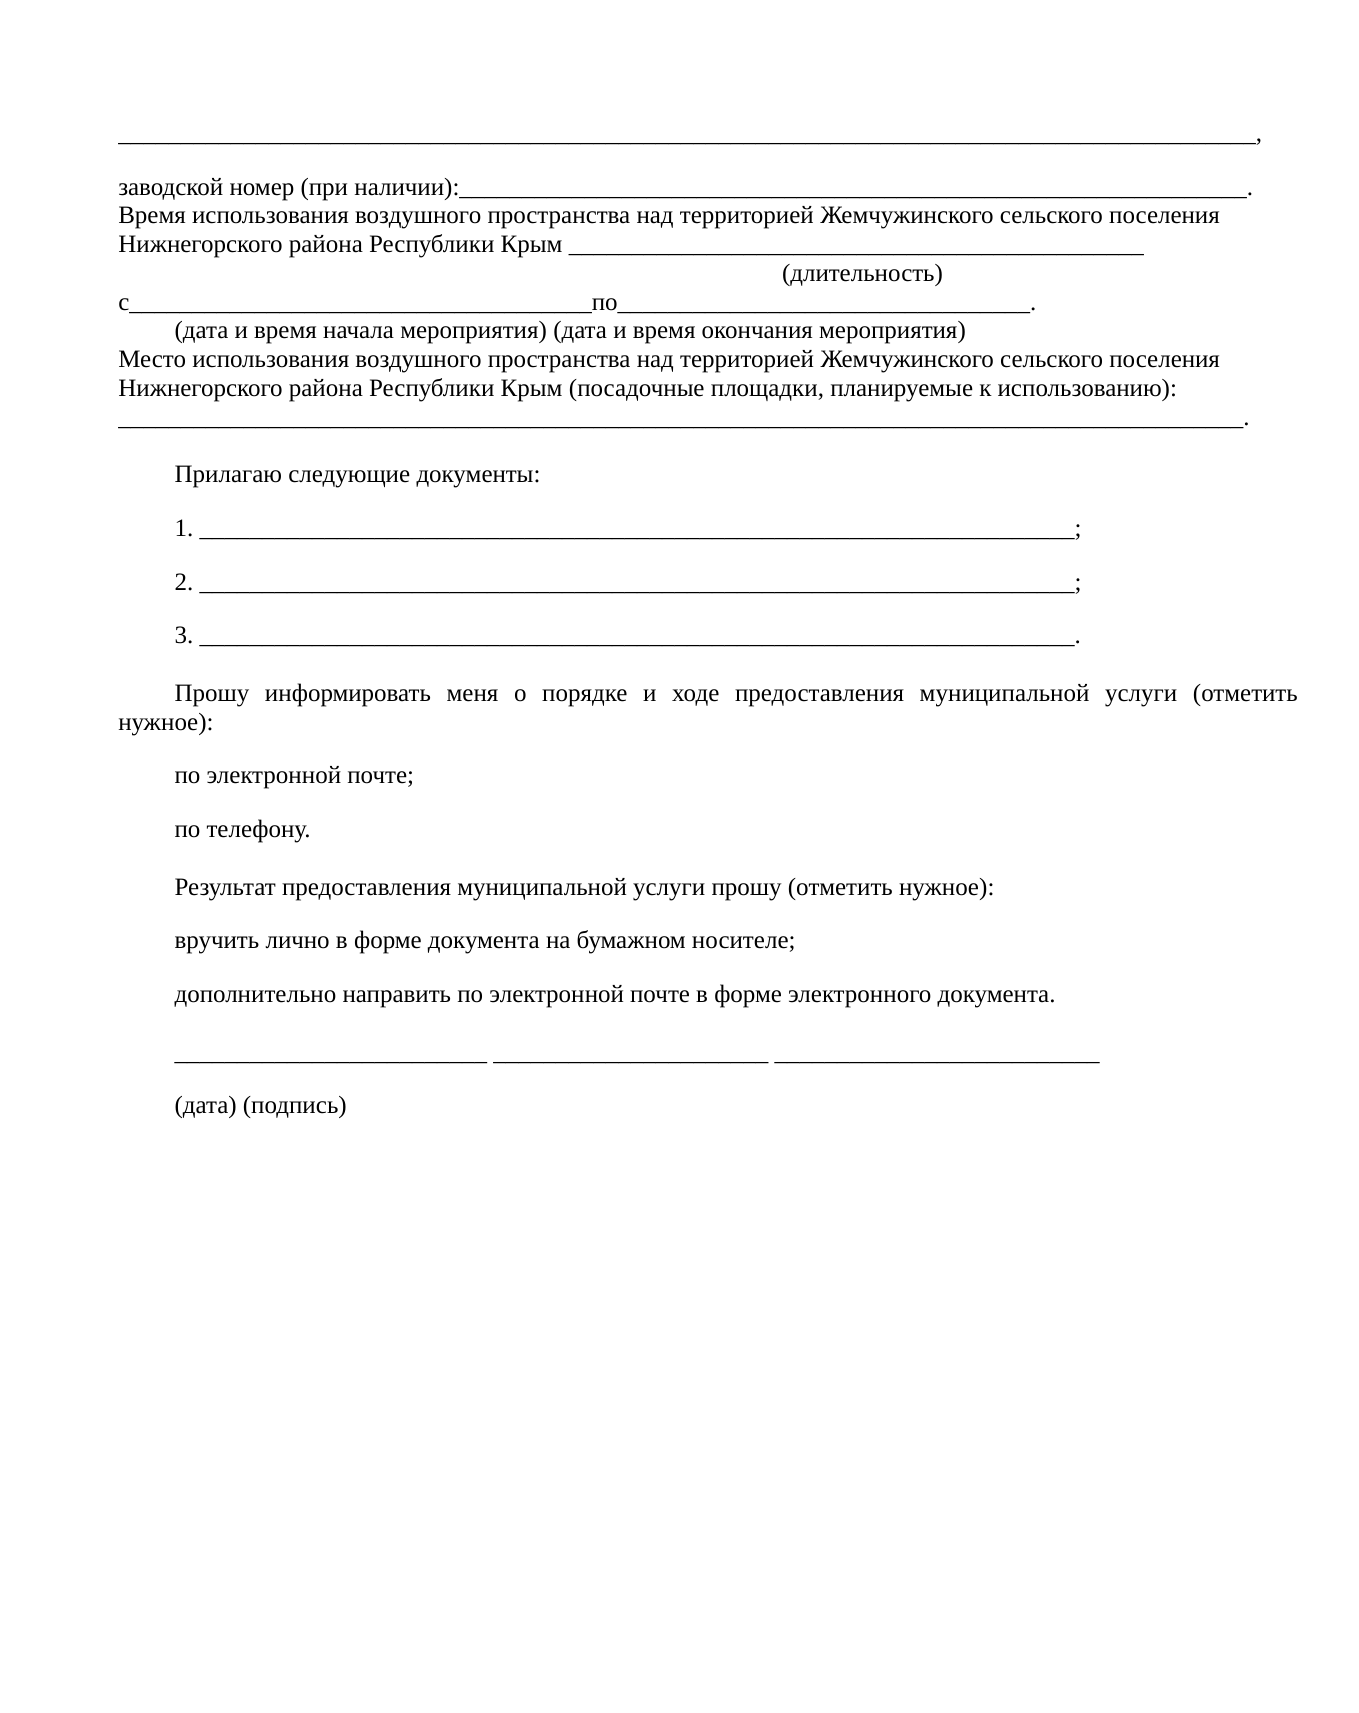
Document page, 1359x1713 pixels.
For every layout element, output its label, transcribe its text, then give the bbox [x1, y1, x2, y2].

text заводской номер (при наличии):_______________________________________________________________. [118, 172, 1299, 201]
text 1. ______________________________________________________________________; [118, 513, 1299, 542]
text (дата и время начала мероприятия) (дата и время окончания мероприятия) [118, 316, 1299, 344]
text ___________________________________________________________________________________________, [118, 118, 1299, 147]
text с_____________________________________по_________________________________. [118, 287, 1299, 316]
text Время использования воздушного пространства над территорией Жемчужинского сельского поселения [118, 201, 1299, 229]
text _________________________ ______________________ __________________________ [118, 1037, 1299, 1066]
text Результат предоставления муниципальной услуги прошу (отметить нужное): [118, 872, 1299, 901]
text Прилагаю следующие документы: [118, 459, 1299, 488]
text Прошу информировать меня о порядке и ходе предоставления муниципальной услуги (отметить нужное): [118, 678, 1299, 736]
text Нижнегорского района Республики Крым ______________________________________________ [118, 229, 1299, 258]
text Место использования воздушного пространства над территорией Жемчужинского сельского поселения Нижнегорского района Республики Крым (посадочные площадки, планируемые к использованию): __________________________________________________________________________________________. [118, 344, 1299, 431]
text 3. ______________________________________________________________________. [118, 621, 1299, 649]
text вручить лично в форме документа на бумажном носителе; [118, 926, 1299, 954]
text по электронной почте; [118, 761, 1299, 789]
text по телефону. [118, 814, 1299, 843]
text 2. ______________________________________________________________________; [118, 567, 1299, 596]
text (дата) (подпись) [118, 1091, 1299, 1119]
text (длительность) [708, 258, 1299, 287]
text дополнительно направить по электронной почте в форме электронного документа. [118, 979, 1299, 1008]
